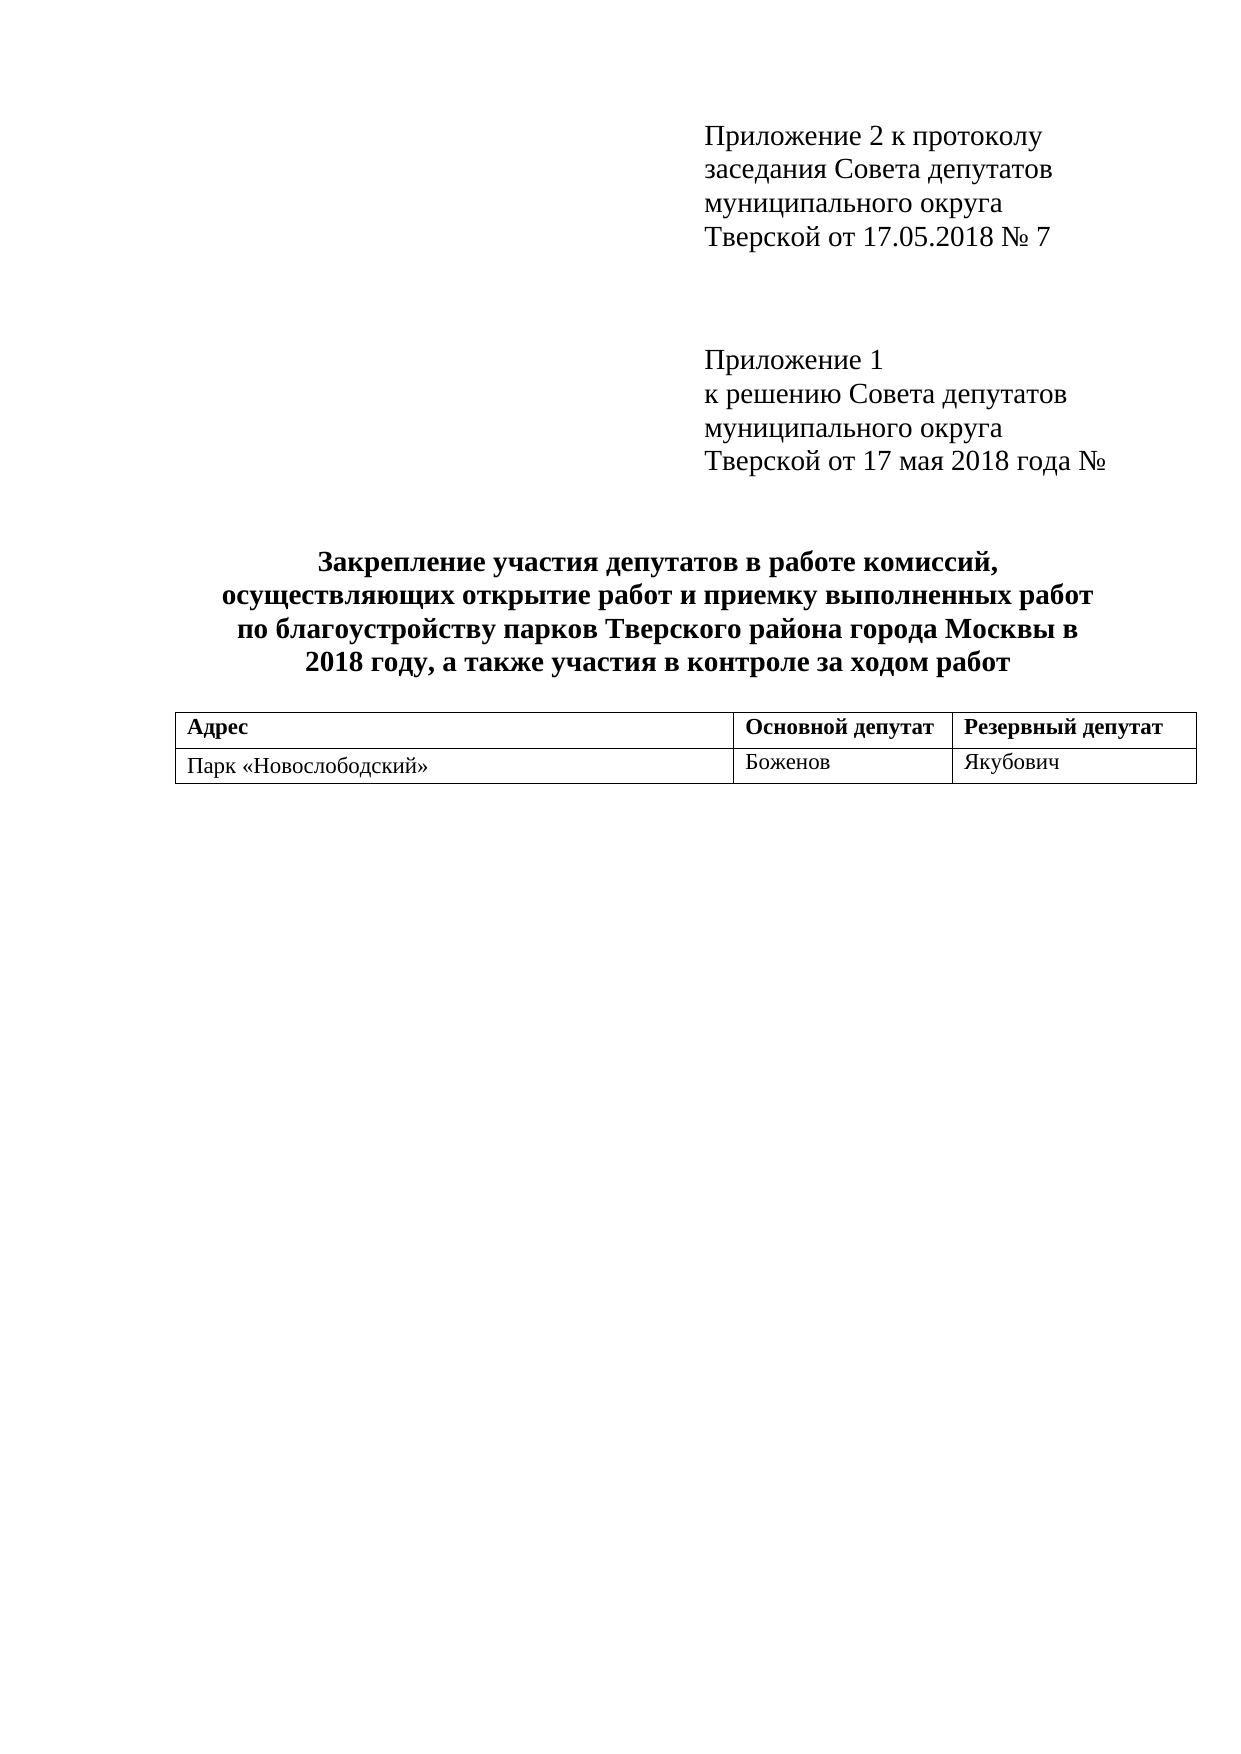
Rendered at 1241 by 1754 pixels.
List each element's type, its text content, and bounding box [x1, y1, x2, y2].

text Приложение 1 [704, 342, 1152, 376]
table_header Резервный депутат [953, 713, 1196, 747]
text муниципального округа Тверской от 17 мая 2018 года № [704, 410, 1126, 477]
table_cell Боженов [734, 749, 952, 783]
subtitle Закрепление участия депутатов в работе комиссий, осуществляющих открытие работ и приемку выполненных работ по благоустройству парков Тверского района города Москвы в 2018 году, а также участия в контроле за ходом работ [210, 544, 1106, 678]
table_header Основной депутат [734, 713, 952, 747]
text к решению Совета депутатов [704, 376, 1152, 410]
table_cell Якубович [953, 749, 1196, 783]
table_cell Парк «Новослободский» [176, 749, 733, 783]
text Приложение 2 к протоколу заседания Совета депутатов муниципального округа Тверской от 17.05.2018 № 7 [704, 118, 1126, 252]
table_header Адрес [176, 713, 733, 747]
